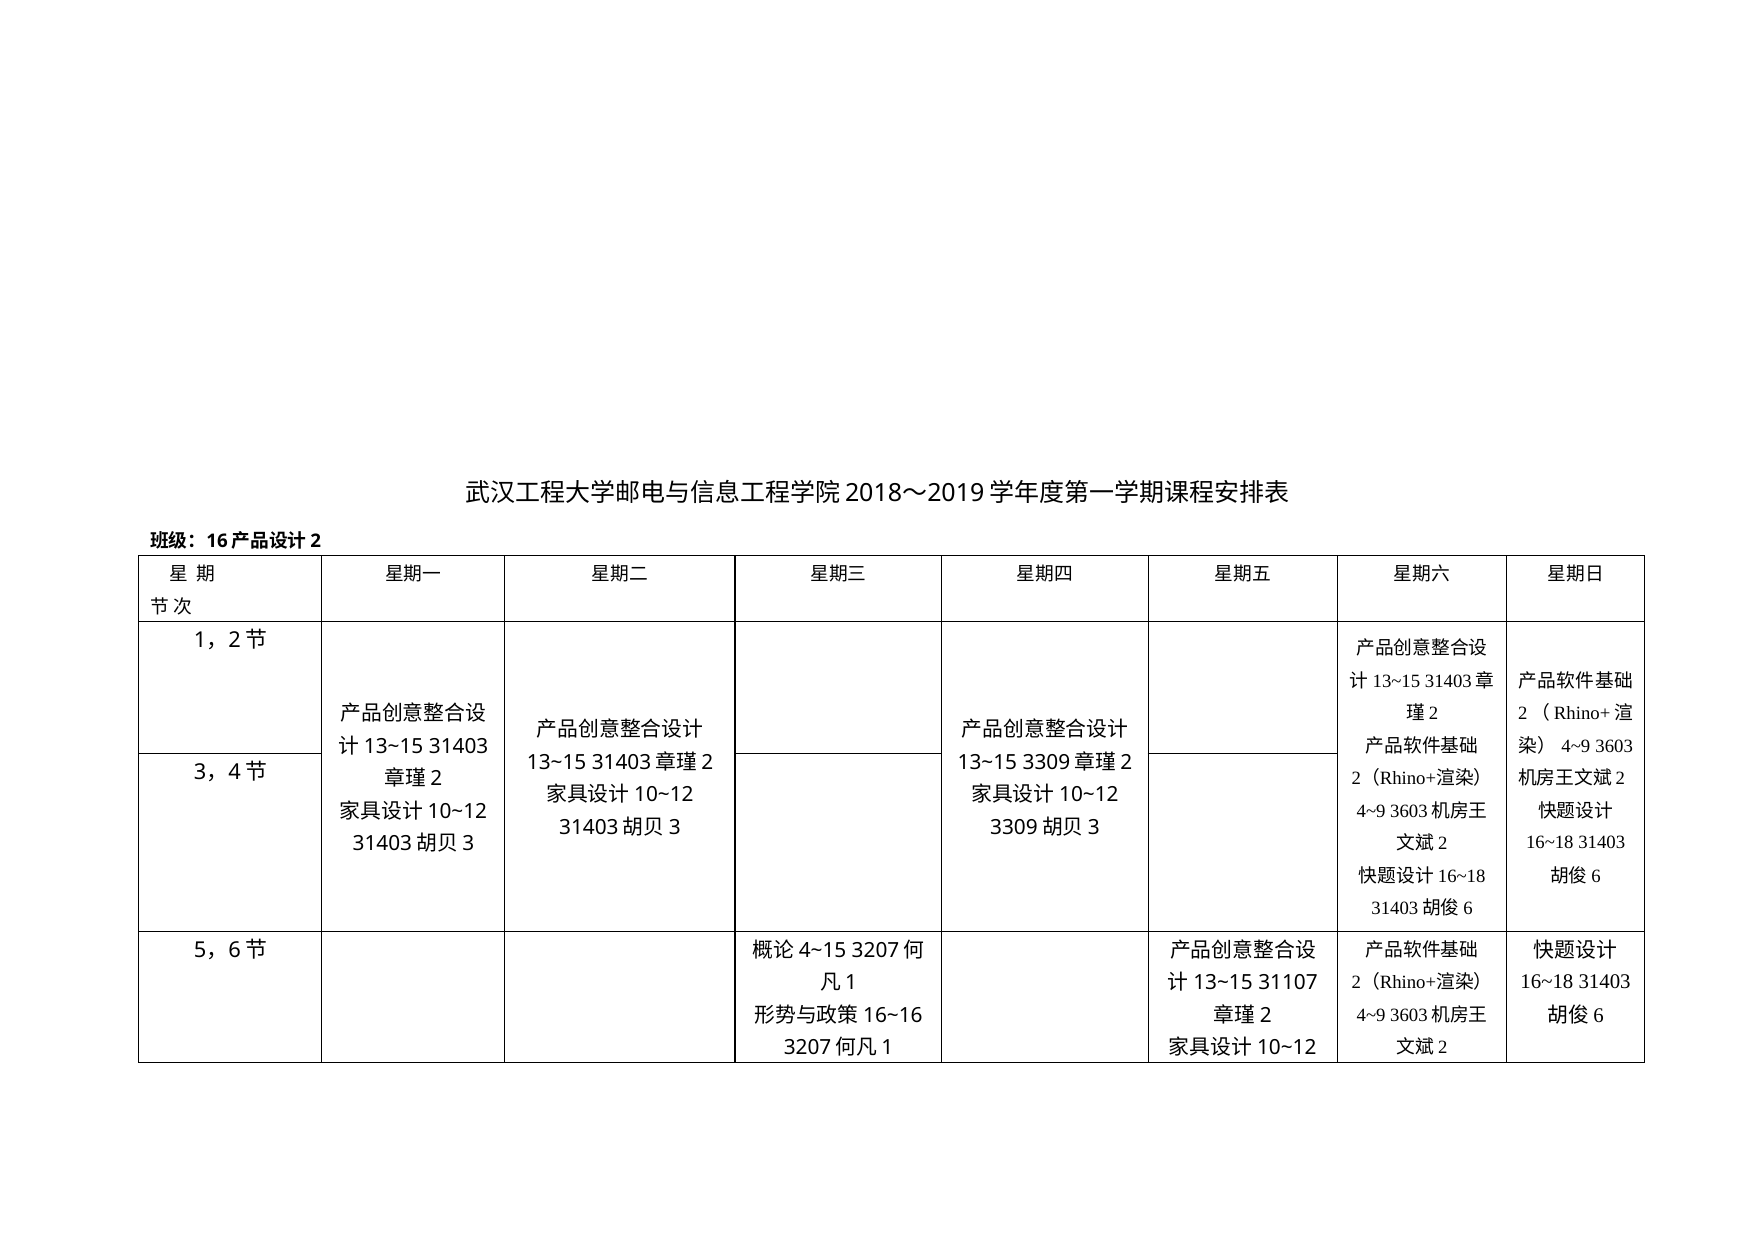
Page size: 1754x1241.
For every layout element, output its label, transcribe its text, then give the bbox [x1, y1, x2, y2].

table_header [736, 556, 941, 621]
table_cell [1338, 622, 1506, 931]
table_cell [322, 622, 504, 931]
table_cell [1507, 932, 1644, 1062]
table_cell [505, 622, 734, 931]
text 班级：16产品设计2 [150, 523, 1604, 555]
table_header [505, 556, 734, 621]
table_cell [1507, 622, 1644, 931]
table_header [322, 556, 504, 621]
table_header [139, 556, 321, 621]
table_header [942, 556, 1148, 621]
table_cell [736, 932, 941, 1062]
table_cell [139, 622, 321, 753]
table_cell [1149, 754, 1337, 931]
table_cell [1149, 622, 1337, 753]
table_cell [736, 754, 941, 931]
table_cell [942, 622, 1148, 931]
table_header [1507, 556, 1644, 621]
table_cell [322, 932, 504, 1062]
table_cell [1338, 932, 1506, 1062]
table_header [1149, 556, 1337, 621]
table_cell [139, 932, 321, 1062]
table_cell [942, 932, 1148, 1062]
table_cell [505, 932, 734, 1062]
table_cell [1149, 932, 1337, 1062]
text 武汉工程大学邮电与信息工程学院2018～2019学年度第一学期课程安排表 [150, 458, 1604, 523]
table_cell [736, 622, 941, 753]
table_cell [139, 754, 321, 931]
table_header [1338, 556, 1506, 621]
